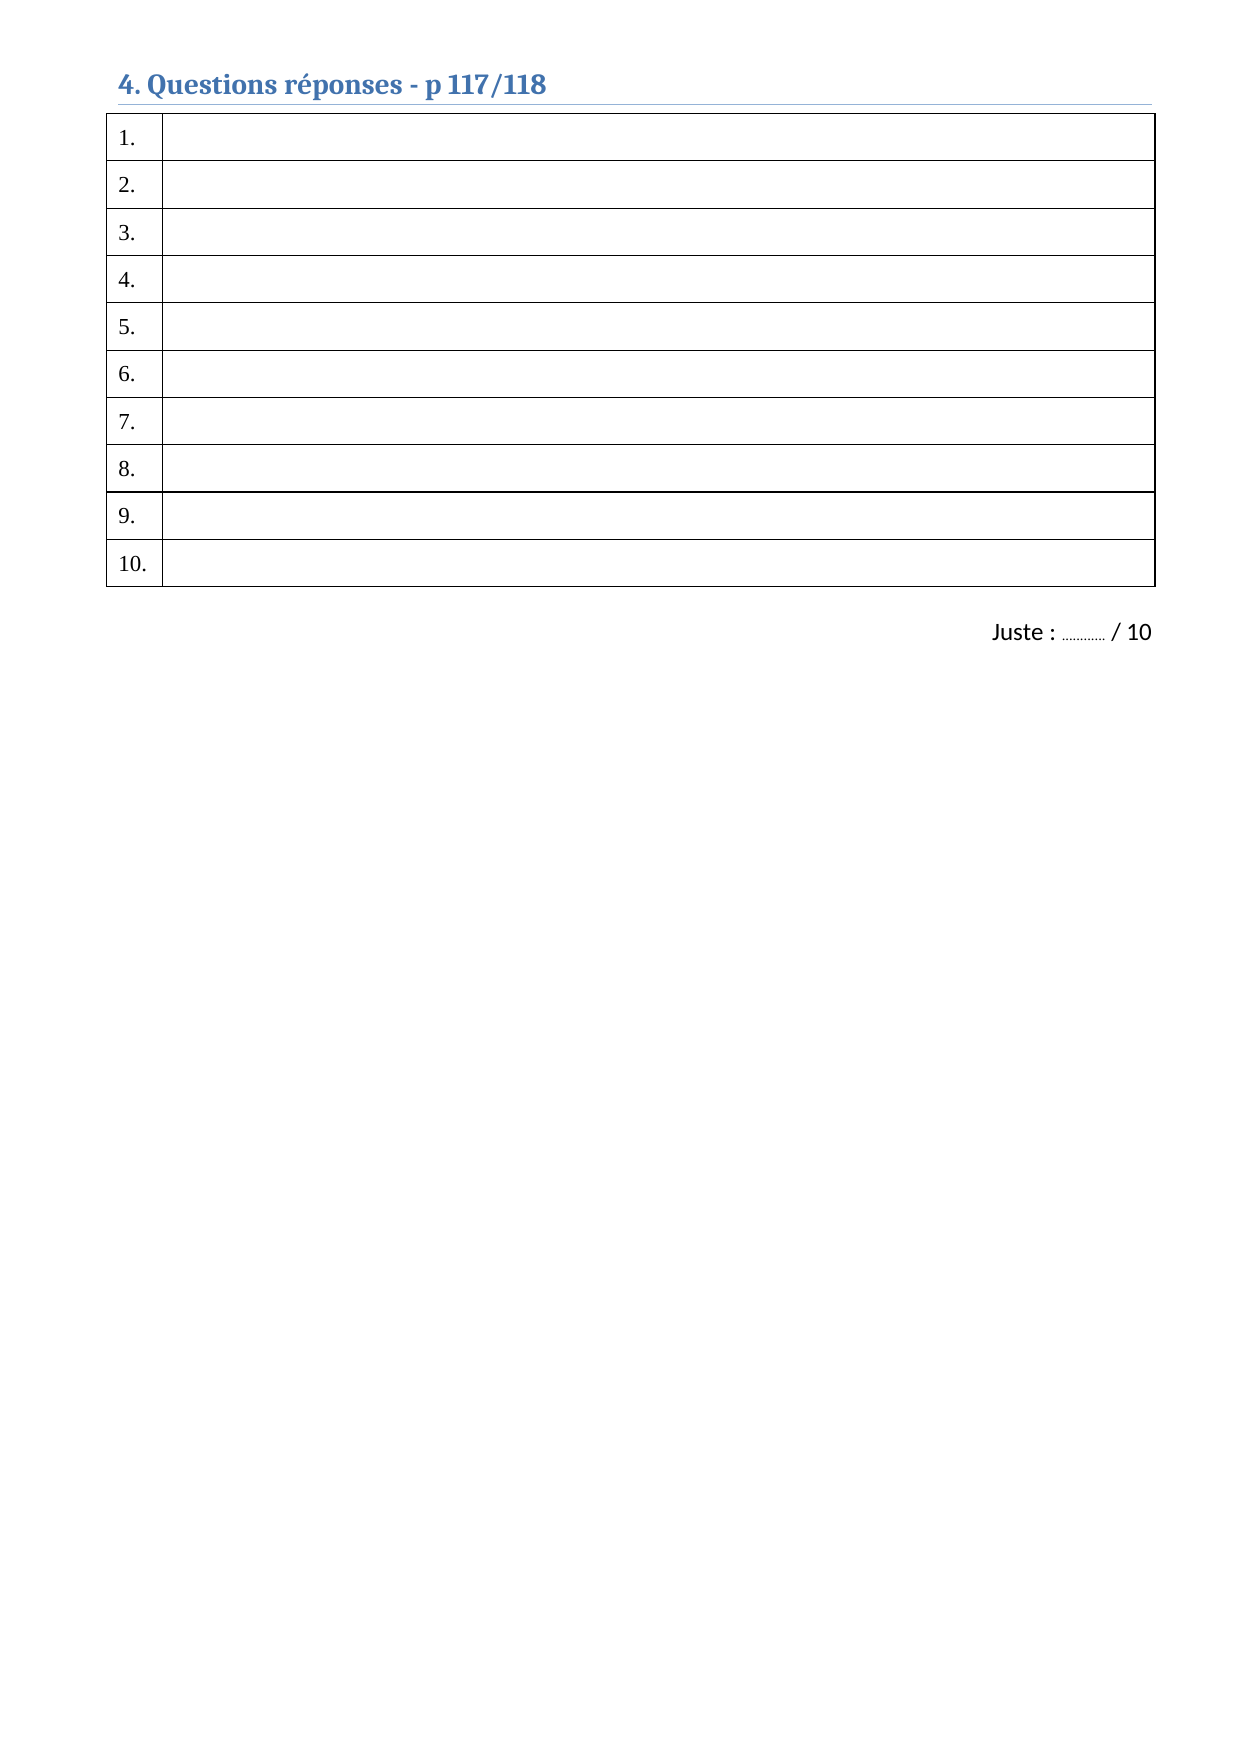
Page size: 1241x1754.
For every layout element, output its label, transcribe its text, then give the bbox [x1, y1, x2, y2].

table_cell [163, 493, 1154, 539]
table_cell 6. [107, 351, 162, 397]
table_cell [163, 161, 1154, 208]
text Juste : ............ / 10 [118, 616, 1152, 646]
table_cell 3. [107, 209, 162, 255]
table_cell 2. [107, 161, 162, 208]
table_cell [163, 303, 1154, 349]
table_cell 10. [107, 540, 162, 586]
table_cell [163, 398, 1154, 444]
table_cell 8. [107, 445, 162, 491]
table_cell [163, 540, 1154, 586]
table_cell [163, 445, 1154, 491]
table_cell 7. [107, 398, 162, 444]
table_cell 5. [107, 303, 162, 349]
table_cell 9. [107, 493, 162, 539]
subtitle 4. Questions réponses - p 117/118 [118, 68, 1152, 104]
table_header [163, 114, 1154, 160]
table_cell [163, 351, 1154, 397]
table_cell [163, 209, 1154, 255]
table_cell [163, 256, 1154, 302]
table_cell 4. [107, 256, 162, 302]
table_header 1. [107, 114, 162, 160]
